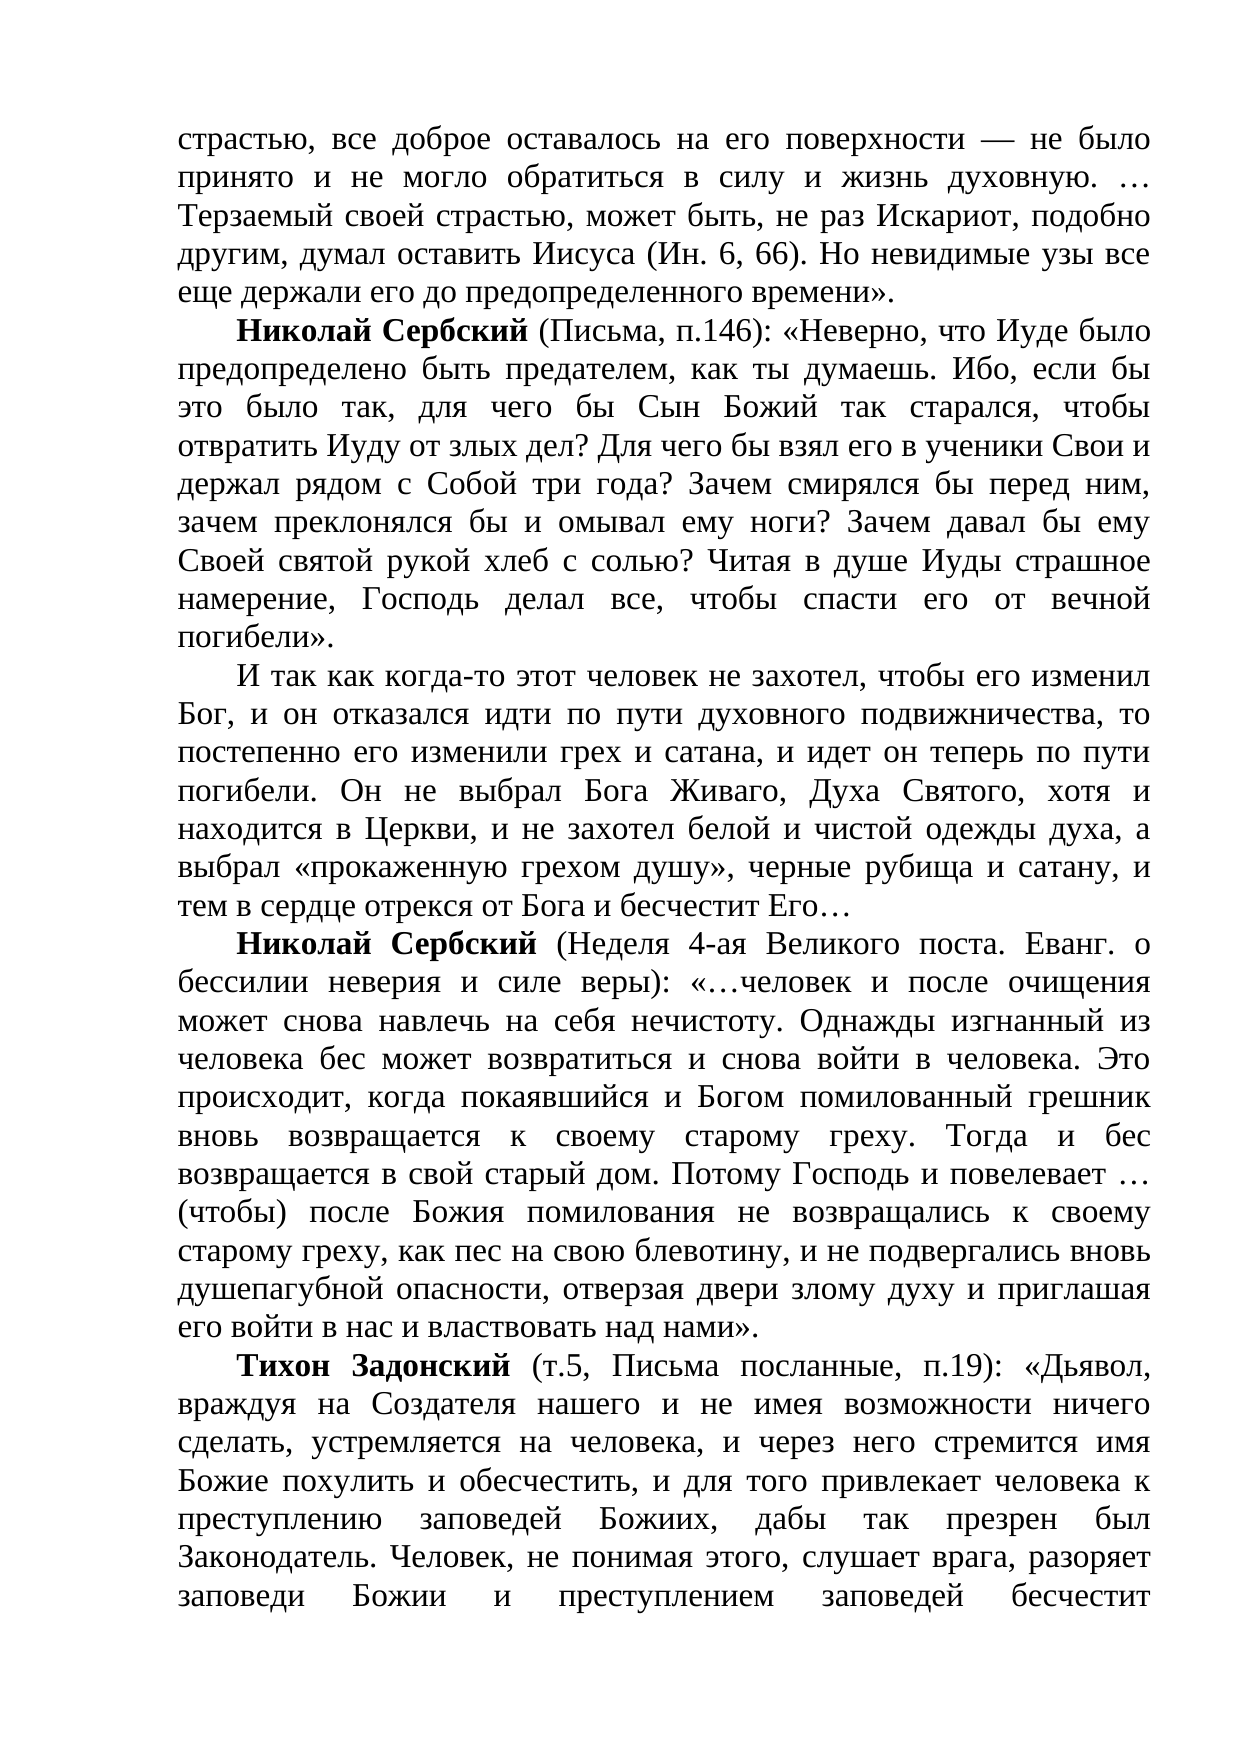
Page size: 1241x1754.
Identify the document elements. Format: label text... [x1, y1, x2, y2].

text Николай Сербский (Письма, п.146): «Неверно, что Иуде было предопределено быть предателем, как ты думаешь. Ибо, если бы это было так, для чего бы Сын Божий так старался, чтобы отвратить Иуду от злых дел? Для чего бы взял его в ученики Свои и держал рядом с Собой три года? Зачем смирялся бы перед ним, зачем преклонялся бы и омывал ему ноги? Зачем давал бы ему Своей святой рукой хлеб с солью? Читая в душе Иуды страшное намерение, Господь делал все, чтобы спасти его от вечной погибели». [177, 310, 1152, 655]
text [177, 1345, 1152, 1613]
text И так как когда-то этот человек не захотел, чтобы его изменил Бог, и он отказался идти по пути духовного подвижничества, то постепенно его изменили грех и сатана, и идет он теперь по пути погибели. Он не выбрал Бога Живаго, Духа Святого, хотя и находится в Церкви, и не захотел белой и чистой одежды духа, а выбрал «прокаженную грехом душу», черные рубища и сатану, и тем в сердце отрекся от Бога и бесчестит Его… [177, 655, 1152, 923]
text Николай Сербский (Неделя 4-ая Великого поста. Еванг. о бессилии неверия и силе веры): «…человек и после очищения может снова навлечь на себя нечистоту. Однажды изгнанный из человека бес может возвратиться и снова войти в человека. Это происходит, когда покаявшийся и Богом помилованный грешник вновь возвращается к своему старому греху. Тогда и бес возвращается в свой старый дом. Потому Господь и повелевает … (чтобы) после Божия помилования не возвращались к своему старому греху, как пес на свою блевотину, и не подвергались вновь душепагубной опасности, отверзая двери злому духу и приглашая его войти в нас и властвовать над нами». [177, 923, 1152, 1345]
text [177, 118, 1152, 310]
